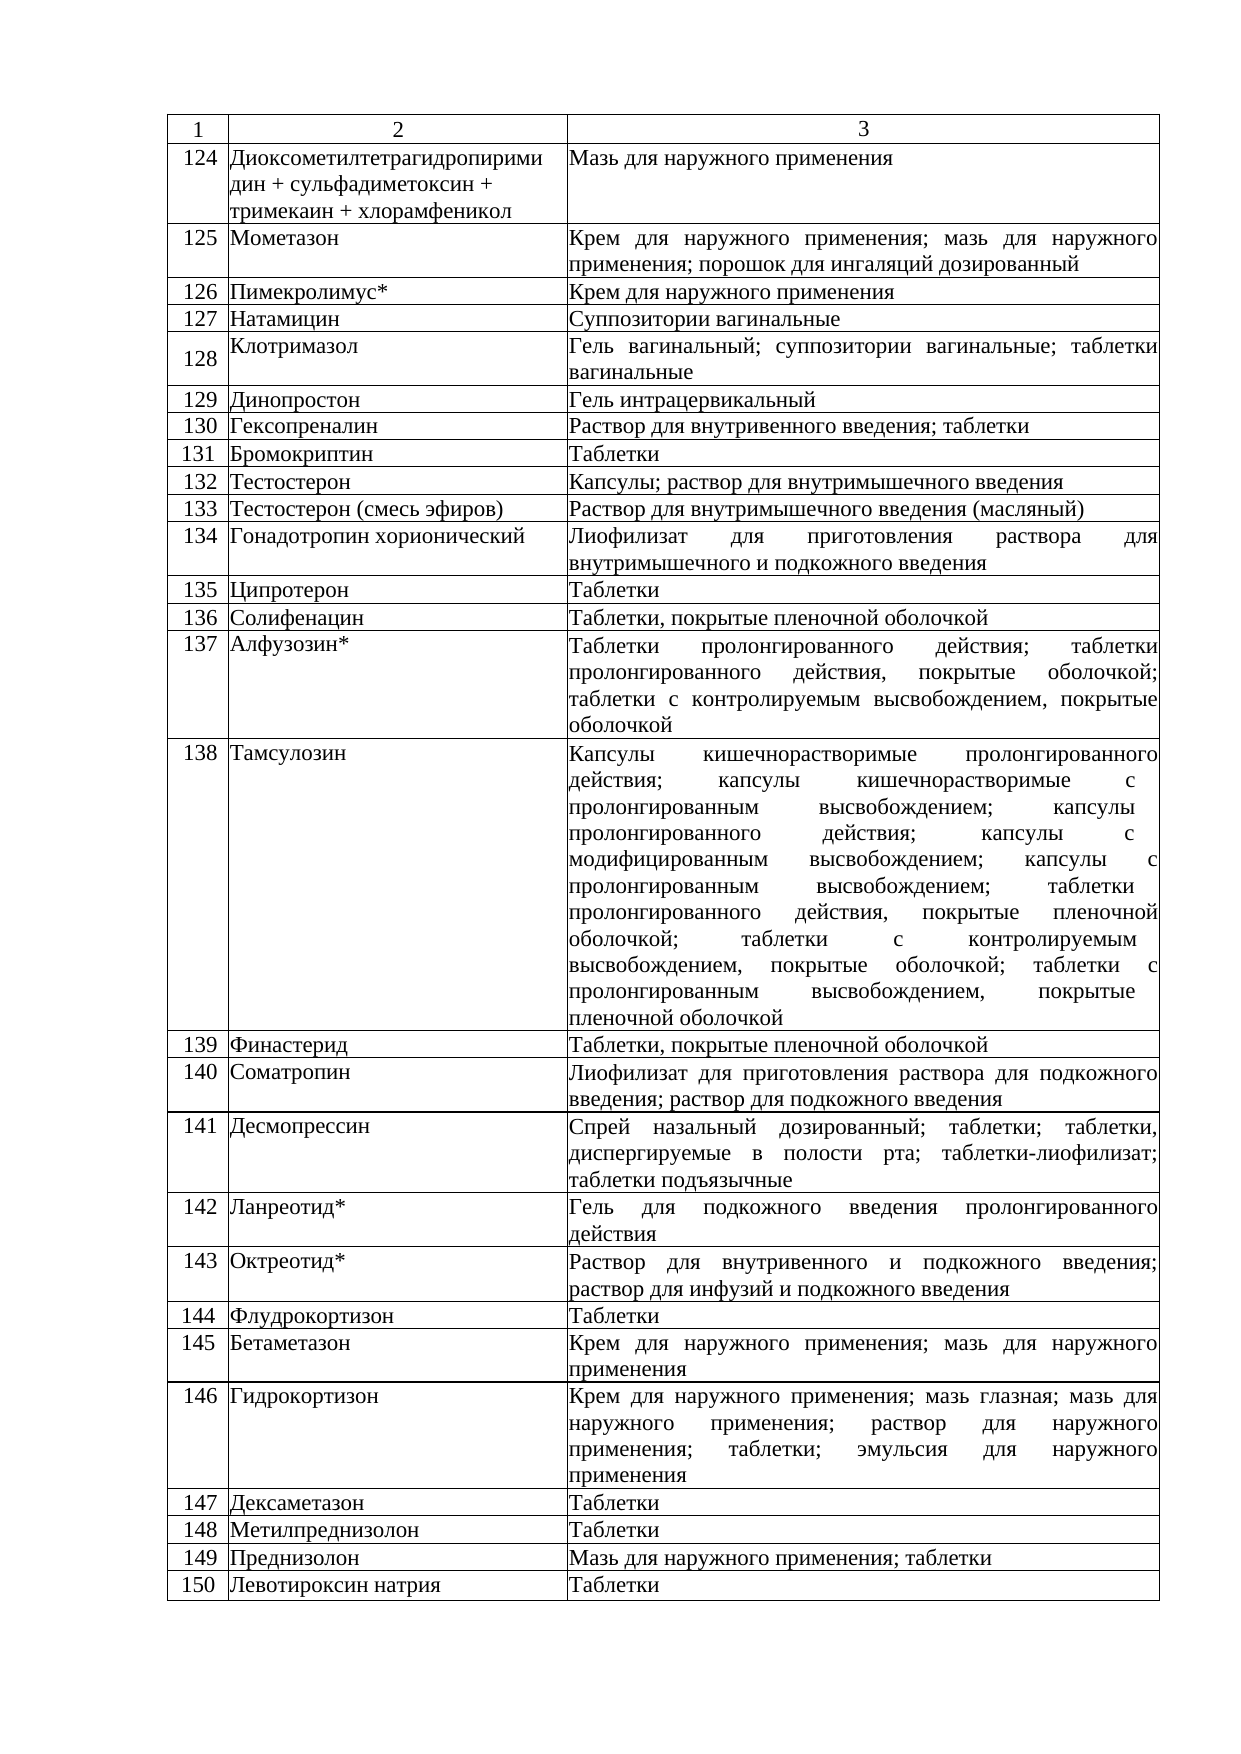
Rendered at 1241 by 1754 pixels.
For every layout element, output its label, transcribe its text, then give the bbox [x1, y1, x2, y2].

table_cell Таблетки [568, 1302, 1159, 1328]
table_cell Левотироксин натрия [229, 1571, 567, 1600]
table_header 1 [168, 115, 228, 142]
table_cell Диоксометилтетрагидропирими дин + сульфадиметоксин + тримекаин + хлорамфеникол [229, 144, 567, 223]
table_cell Алфузозин* [229, 631, 567, 737]
table_cell 148 [168, 1516, 228, 1543]
table_cell 130 [168, 413, 228, 438]
table_cell Крем для наружного применения [568, 278, 1159, 304]
table_cell Таблетки, покрытые пленочной оболочкой [568, 604, 1159, 629]
table_cell 129 [168, 386, 228, 412]
table_cell Бетаметазон [229, 1329, 567, 1381]
table_cell 134 [168, 522, 228, 575]
table_cell 126 [168, 278, 228, 304]
table_cell 135 [168, 576, 228, 602]
table_cell 127 [168, 305, 228, 331]
table_cell Раствор для внутримышечного введения (масляный) [568, 495, 1159, 521]
table_cell 138 [168, 739, 228, 1030]
table_cell Таблетки [568, 576, 1159, 602]
table_cell Гидрокортизон [229, 1383, 567, 1488]
table_cell 125 [168, 224, 228, 277]
table_cell Динопростон [229, 386, 567, 412]
table_cell Гель для подкожного введения пролонгированного действия [568, 1193, 1159, 1246]
table_cell Бромокриптин [229, 440, 567, 466]
table_cell Таблетки [568, 1516, 1159, 1543]
table_cell Крем для наружного применения; мазь глазная; мазь для наружного применения; раствор для наружного применения; таблетки; эмульсия для наружного применения [568, 1383, 1159, 1488]
table_cell Тестостерон [229, 467, 567, 494]
table_cell Гонадотропин хорионический [229, 522, 567, 575]
table_cell Таблетки, покрытые пленочной оболочкой [568, 1031, 1159, 1057]
table_cell Тамсулозин [229, 739, 567, 1030]
table_cell 145 [168, 1329, 228, 1381]
table_cell 150 [168, 1571, 228, 1600]
table_cell 149 [168, 1544, 228, 1570]
table_cell Солифенацин [229, 604, 567, 629]
table_cell Финастерид [229, 1031, 567, 1057]
table_cell 137 [168, 631, 228, 737]
table_cell Дексаметазон [229, 1489, 567, 1515]
table_cell Мометазон [229, 224, 567, 277]
table_cell Преднизолон [229, 1544, 567, 1570]
table_cell Ципротерон [229, 576, 567, 602]
table_cell Раствор для внутривенного введения; таблетки [568, 413, 1159, 438]
table_cell Суппозитории вагинальные [568, 305, 1159, 331]
table_cell Пимекролимус* [229, 278, 567, 304]
table_cell 144 [168, 1302, 228, 1328]
table_cell Тестостерон (смесь эфиров) [229, 495, 567, 521]
table_cell 128 [168, 332, 228, 384]
table_cell 140 [168, 1058, 228, 1111]
table_cell Таблетки [568, 1571, 1159, 1600]
table_cell Таблетки пролонгированного действия; таблетки пролонгированного действия, покрытые оболочкой; таблетки с контролируемым высвобождением, покрытые оболочкой [568, 631, 1159, 737]
table_cell 143 [168, 1247, 228, 1301]
table_cell Крем для наружного применения; мазь для наружного применения [568, 1329, 1159, 1381]
table_header 3 [568, 115, 1159, 142]
table_cell 132 [168, 467, 228, 494]
table_cell Гель вагинальный; суппозитории вагинальные; таблетки вагинальные [568, 332, 1159, 384]
table_cell Гексопреналин [229, 413, 567, 438]
table_cell Натамицин [229, 305, 567, 331]
table_cell 139 [168, 1031, 228, 1057]
table_cell Клотримазол [229, 332, 567, 384]
table_cell Мазь для наружного применения; таблетки [568, 1544, 1159, 1570]
table_cell 133 [168, 495, 228, 521]
table_cell 136 [168, 604, 228, 629]
table_cell Соматропин [229, 1058, 567, 1111]
table_cell Раствор для внутривенного и подкожного введения; раствор для инфузий и подкожного введения [568, 1247, 1159, 1301]
table_header 2 [229, 115, 567, 142]
table_cell 124 [168, 144, 228, 223]
table_cell Лиофилизат для приготовления раствора для внутримышечного и подкожного введения [568, 522, 1159, 575]
table_cell Октреотид* [229, 1247, 567, 1301]
table_cell Таблетки [568, 1489, 1159, 1515]
table_cell Таблетки [568, 440, 1159, 466]
table_cell Капсулы; раствор для внутримышечного введения [568, 467, 1159, 494]
table_cell Метилпреднизолон [229, 1516, 567, 1543]
table_cell Лиофилизат для приготовления раствора для подкожного введения; раствор для подкожного введения [568, 1058, 1159, 1111]
table_cell 147 [168, 1489, 228, 1515]
table_cell Ланреотид* [229, 1193, 567, 1246]
table_cell 142 [168, 1193, 228, 1246]
table_cell Гель интрацервикальный [568, 386, 1159, 412]
table_cell Капсулы кишечнорастворимые пролонгированного действия; капсулы кишечнорастворимые с пролонгированным высвобождением; капсулы пролонгированного действия; капсулы с модифицированным высвобождением; капсулы с пролонгированным высвобождением; таблетки пролонгированного действия, покрытые пленочной оболочкой; таблетки с контролируемым высвобождением, покрытые оболочкой; таблетки с пролонгированным высвобождением, покрытые пленочной оболочкой [568, 739, 1159, 1030]
table_cell 141 [168, 1113, 228, 1192]
table_cell Крем для наружного применения; мазь для наружного применения; порошок для ингаляций дозированный [568, 224, 1159, 277]
table_cell Спрей назальный дозированный; таблетки; таблетки, диспергируемые в полости рта; таблетки-лиофилизат; таблетки подъязычные [568, 1113, 1159, 1192]
table_cell 146 [168, 1383, 228, 1488]
table_cell Десмопрессин [229, 1113, 567, 1192]
table_cell Флудрокортизон [229, 1302, 567, 1328]
table_cell Мазь для наружного применения [568, 144, 1159, 223]
table_cell 131 [168, 440, 228, 466]
